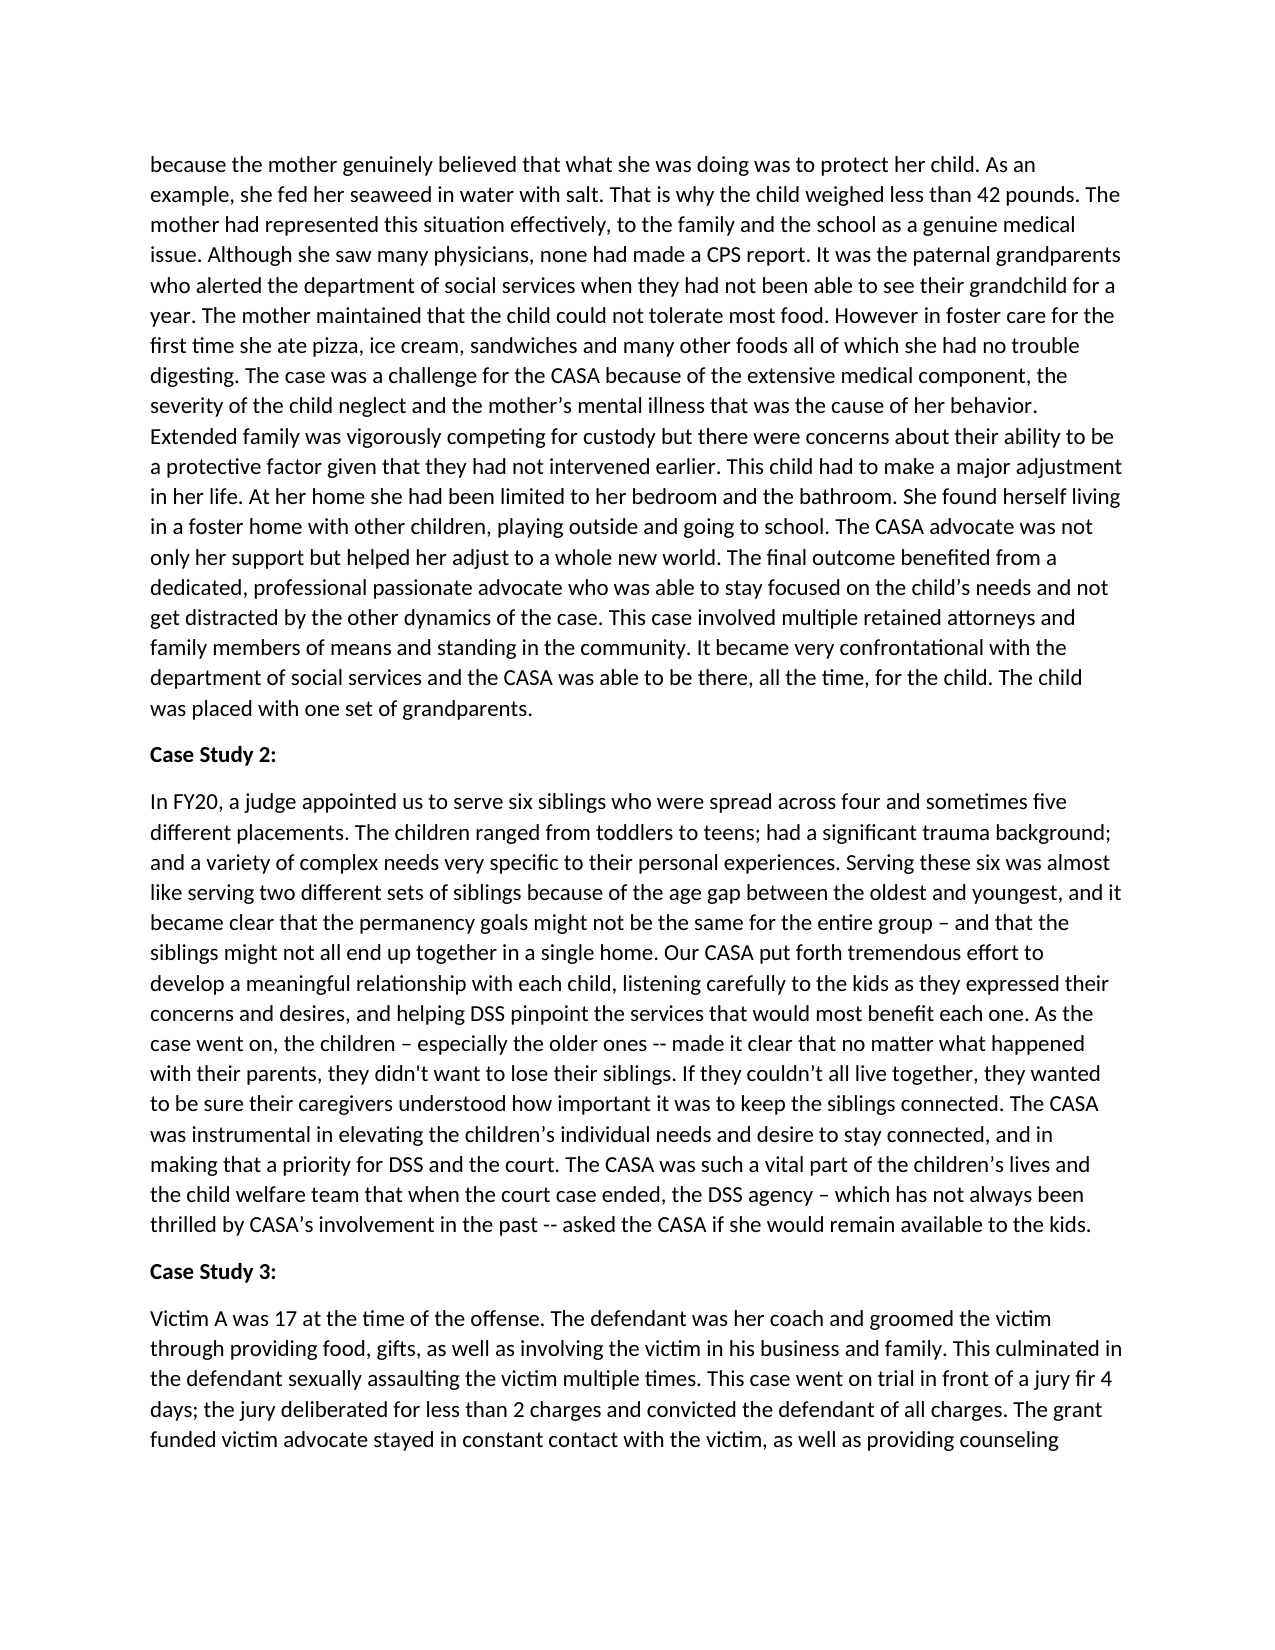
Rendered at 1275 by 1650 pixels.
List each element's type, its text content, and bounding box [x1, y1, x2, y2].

text Case Study 2: [150, 741, 1125, 769]
text In FY20, a judge appointed us to serve six siblings who were spread across four and sometimes five different placements. The children ranged from toddlers to teens; had a significant trauma background; and a variety of complex needs very specific to their personal experiences. Serving these six was almost like serving two different sets of siblings because of the age gap between the oldest and youngest, and it became clear that the permanency goals might not be the same for the entire group – and that the siblings might not all end up together in a single home. Our CASA put forth tremendous effort to develop a meaningful relationship with each child, listening carefully to the kids as they expressed their concerns and desires, and helping DSS pinpoint the services that would most benefit each one. As the case went on, the children – especially the older ones -- made it clear that no matter what happened with their parents, they didn't want to lose their siblings. If they couldn’t all live together, they wanted to be sure their caregivers understood how important it was to keep the siblings connected. The CASA was instrumental in elevating the children’s individual needs and desire to stay connected, and in making that a priority for DSS and the court. The CASA was such a vital part of the children’s lives and the child welfare team that when the court case ended, the DSS agency – which has not always been thrilled by CASA’s involvement in the past -- asked the CASA if she would remain available to the kids. [150, 787, 1125, 1238]
text Case Study 3: [150, 1257, 1125, 1285]
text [150, 150, 1125, 722]
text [150, 1304, 1125, 1453]
